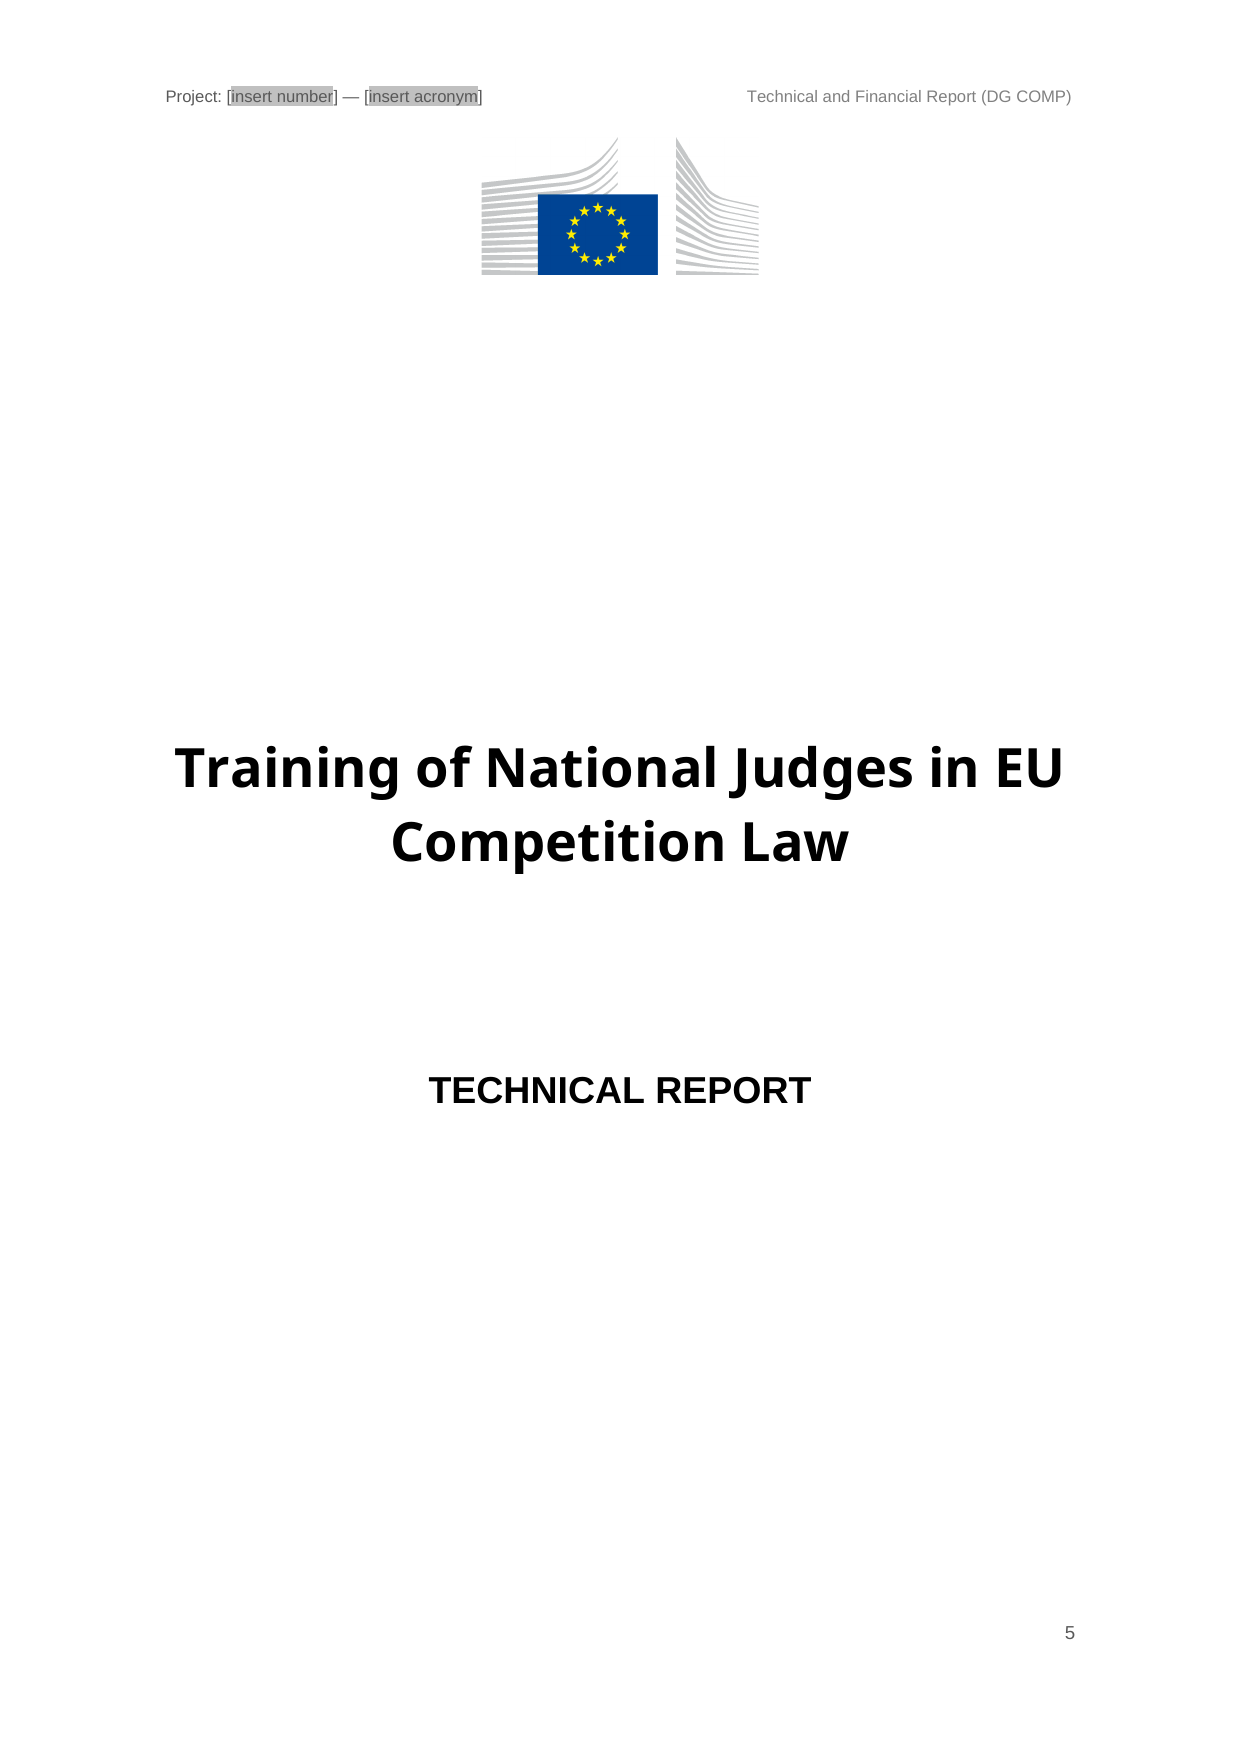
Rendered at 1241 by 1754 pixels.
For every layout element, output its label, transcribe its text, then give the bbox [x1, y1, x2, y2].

subtitle TECHNICAL REPORT [165, 1068, 1074, 1112]
picture [481, 137, 759, 275]
text Training of National Judges in EU Competition Law [165, 730, 1075, 877]
